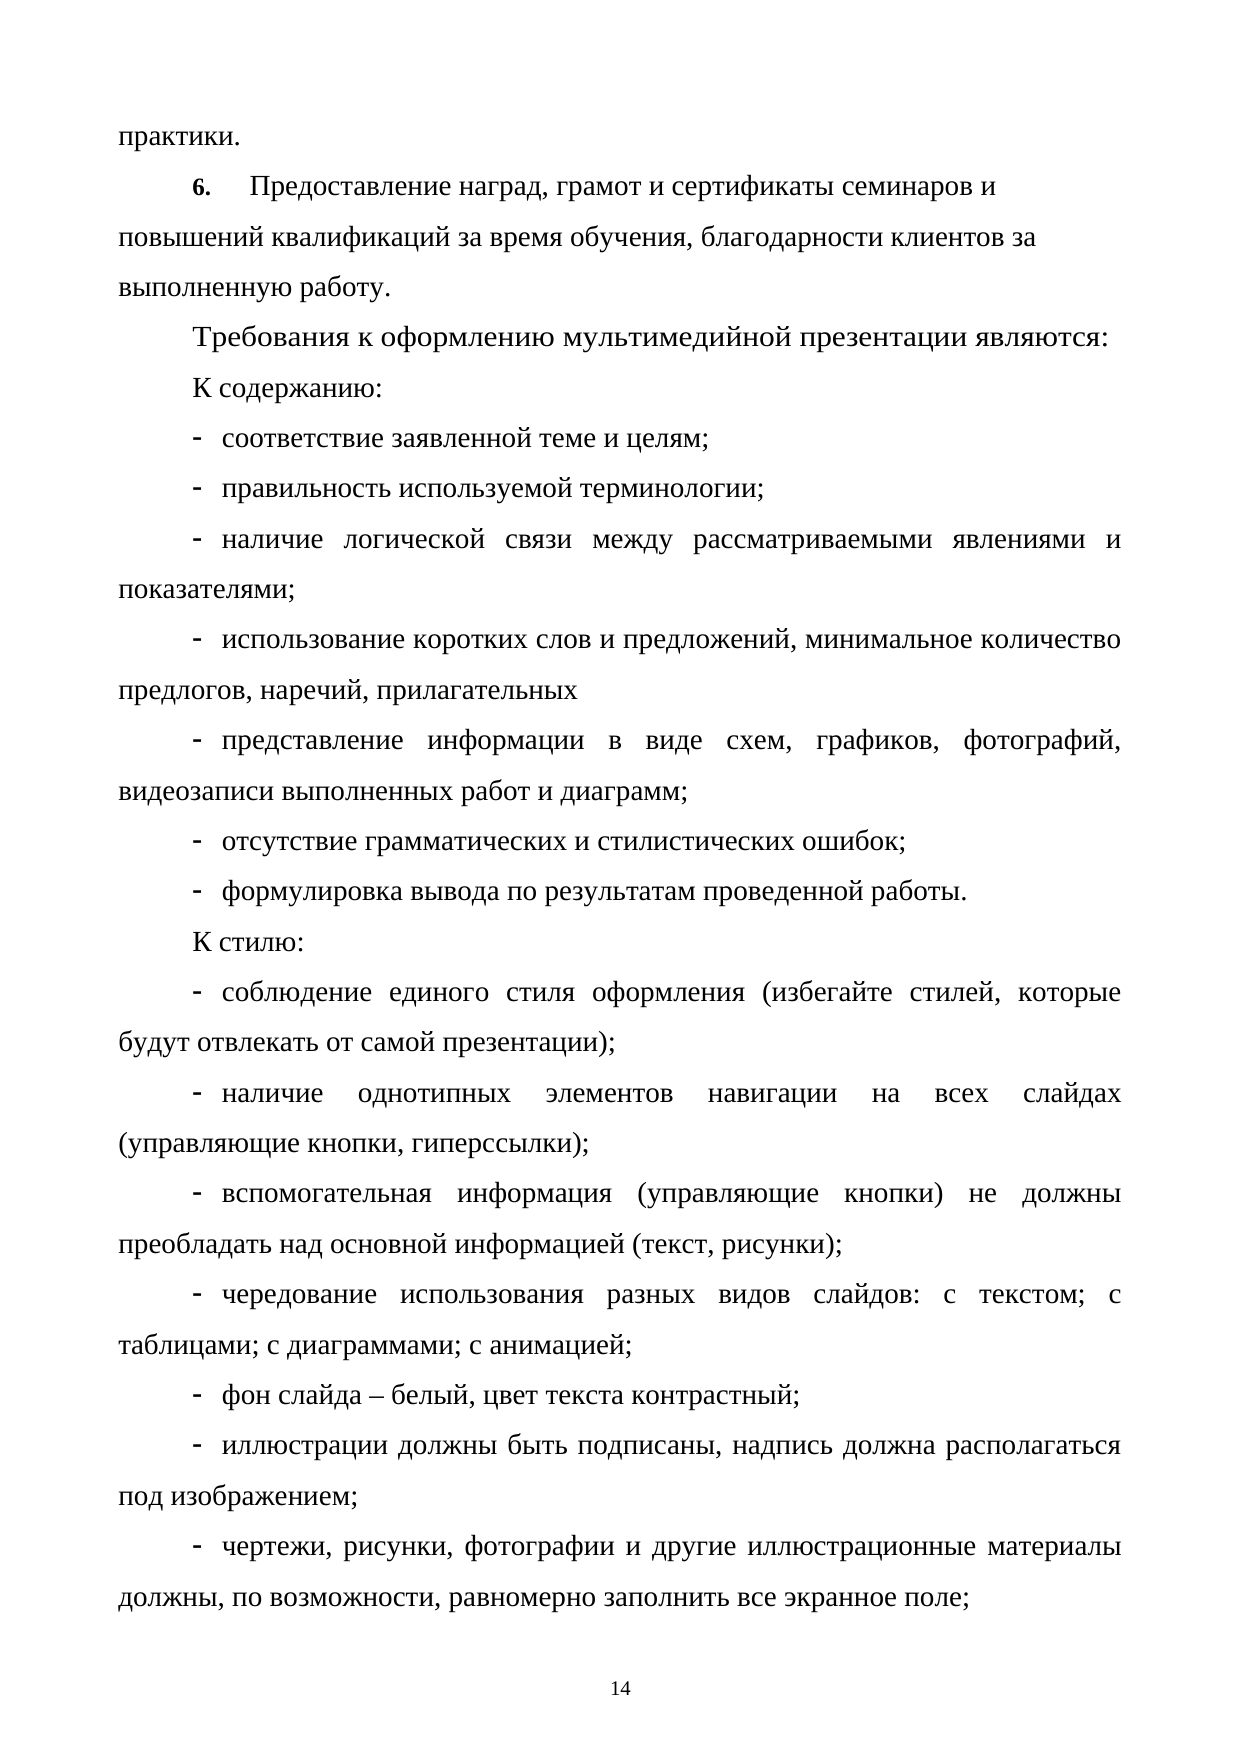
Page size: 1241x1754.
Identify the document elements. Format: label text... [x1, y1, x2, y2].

list отсутствие грамматических и стилистических ошибок; [118, 823, 1122, 857]
list представление информации в виде схем, графиков, фотографий, видеозаписи выполненных работ и диаграмм; [118, 722, 1122, 806]
text Требования к оформлению мультимедийной презентации являются: [118, 319, 1122, 353]
list соответствие заявленной теме и целям; [118, 420, 1122, 454]
list наличие однотипных элементов навигации на всех слайдах (управляющие кнопки, гиперссылки); [118, 1075, 1122, 1159]
list иллюстрации должны быть подписаны, надпись должна располагаться под изображением; [118, 1427, 1122, 1511]
list вспомогательная информация (управляющие кнопки) не должны преобладать над основной информацией (текст, рисунки); [118, 1176, 1122, 1259]
list формулировка вывода по результатам проведенной работы. [118, 873, 1122, 907]
list использование коротких слов и предложений, минимальное количество предлогов, наречий, прилагательных [118, 622, 1122, 706]
list фон слайда – белый, цвет текста контрастный; [118, 1377, 1122, 1411]
list соблюдение единого стиля оформления (избегайте стилей, которые будут отвлекать от самой презентации); [118, 974, 1122, 1058]
text К содержанию: [118, 370, 1122, 403]
list чередование использования разных видов слайдов: с текстом; с таблицами; с диаграммами; с анимацией; [118, 1276, 1122, 1360]
list наличие логической связи между рассматриваемыми явлениями и показателями; [118, 521, 1122, 605]
text К стилю: [118, 924, 1122, 957]
list правильность используемой терминологии; [118, 470, 1122, 504]
list Предоставление наград, грамот и сертификаты семинаров и повышений квалификаций за время обучения, благодарности клиентов за выполненную работу. [118, 168, 1122, 303]
list чертежи, рисунки, фотографии и другие иллюстрационные материалы должны, по возможности, равномерно заполнить все экранное поле; [118, 1528, 1122, 1612]
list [118, 118, 1122, 152]
